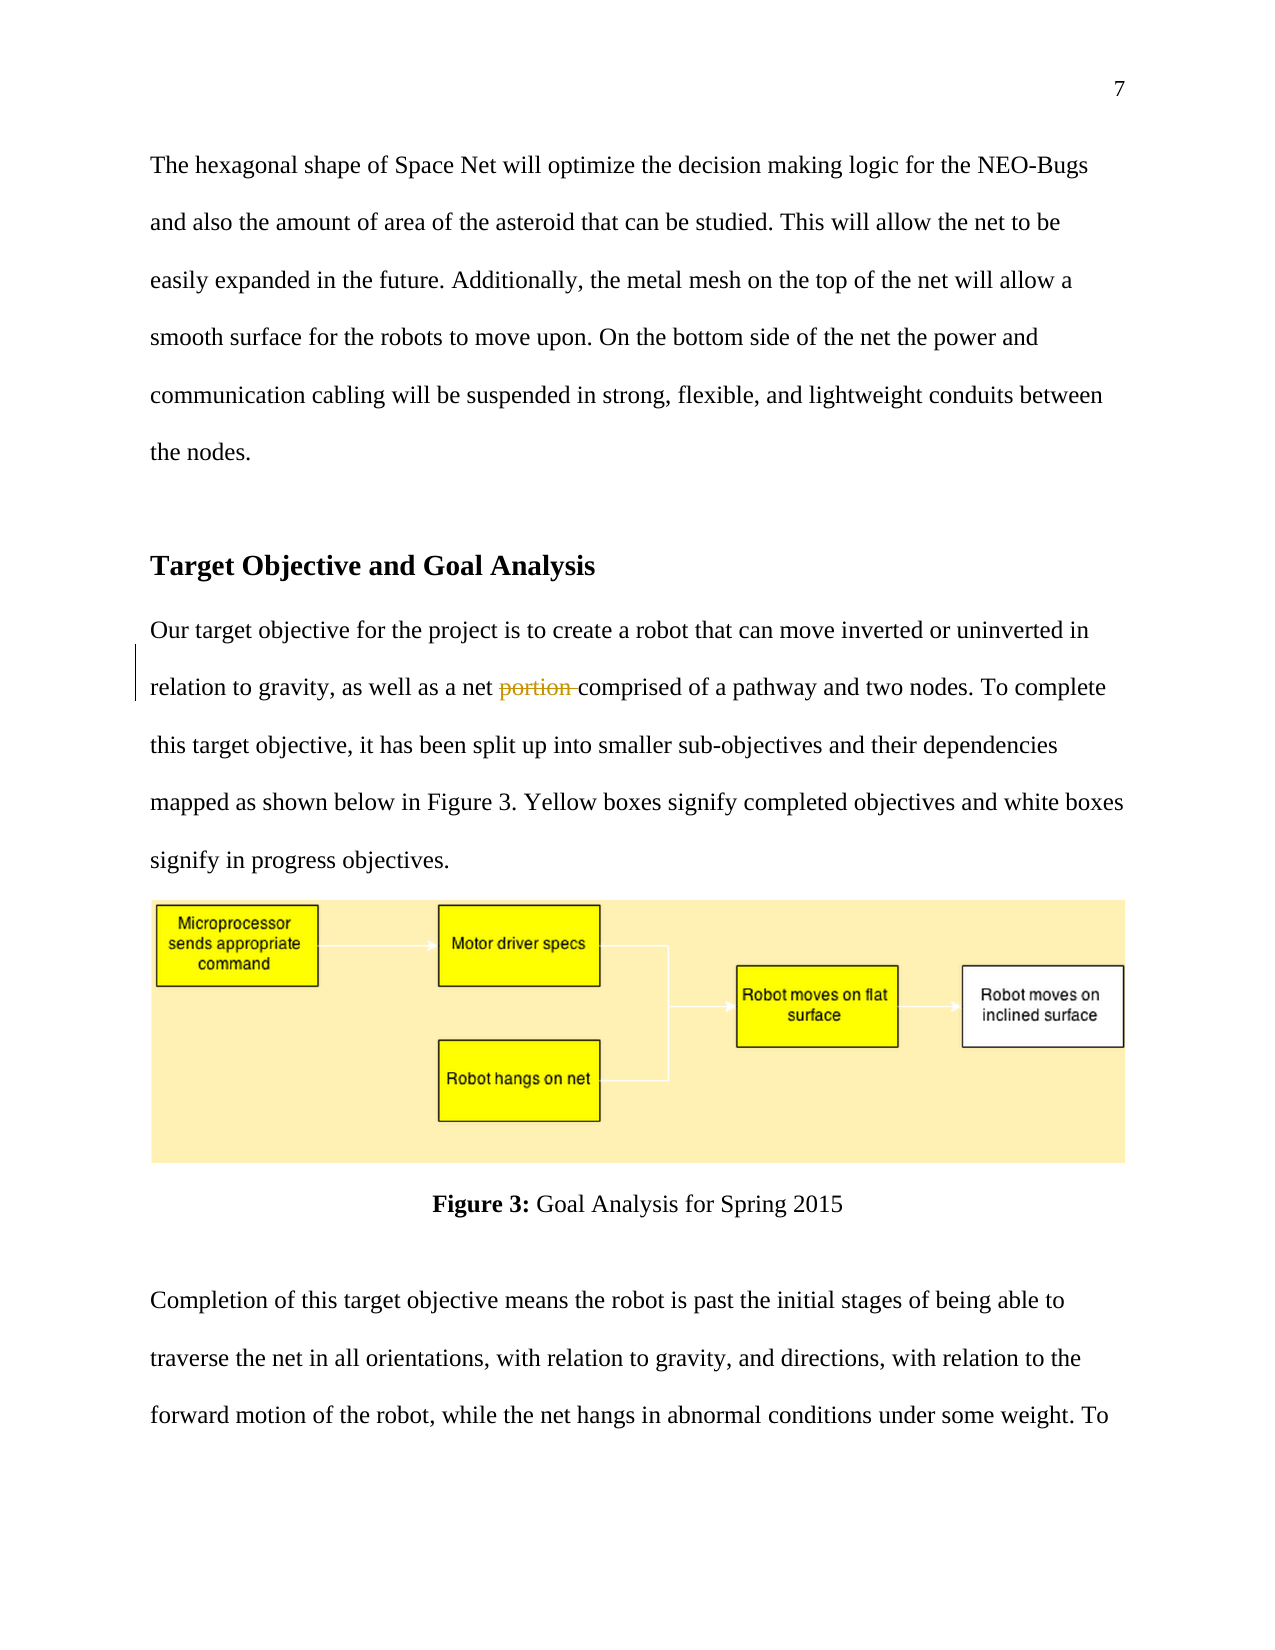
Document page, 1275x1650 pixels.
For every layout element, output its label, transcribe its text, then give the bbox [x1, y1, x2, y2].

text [150, 1286, 1125, 1429]
text The hexagonal shape of Space Net will optimize the decision making logic for the NEO-Bugs and also the amount of area of the asteroid that can be studied. This will allow the net to be easily expanded in the future. Additionally, the metal mesh on the top of the net will allow a smooth surface for the robots to move upon. On the bottom side of the net the power and communication cabling will be suspended in strong, flexible, and lightweight conduits between the nodes. [150, 150, 1125, 466]
text Target Objective and Goal Analysis [150, 548, 1125, 581]
text Figure 3: Goal Analysis for Spring 2015 [150, 1189, 1125, 1217]
picture [150, 900, 1125, 1163]
text Our target objective for the project is to create a robot that can move inverted or uninverted in relation to gravity, as well as a net comprised of a pathway and two nodes. To complete this target objective, it has been split up into smaller sub-objectives and their dependencies mapped as shown below in Figure 3. Yellow boxes signify completed objectives and white boxes signify in progress objectives. [150, 615, 1125, 900]
